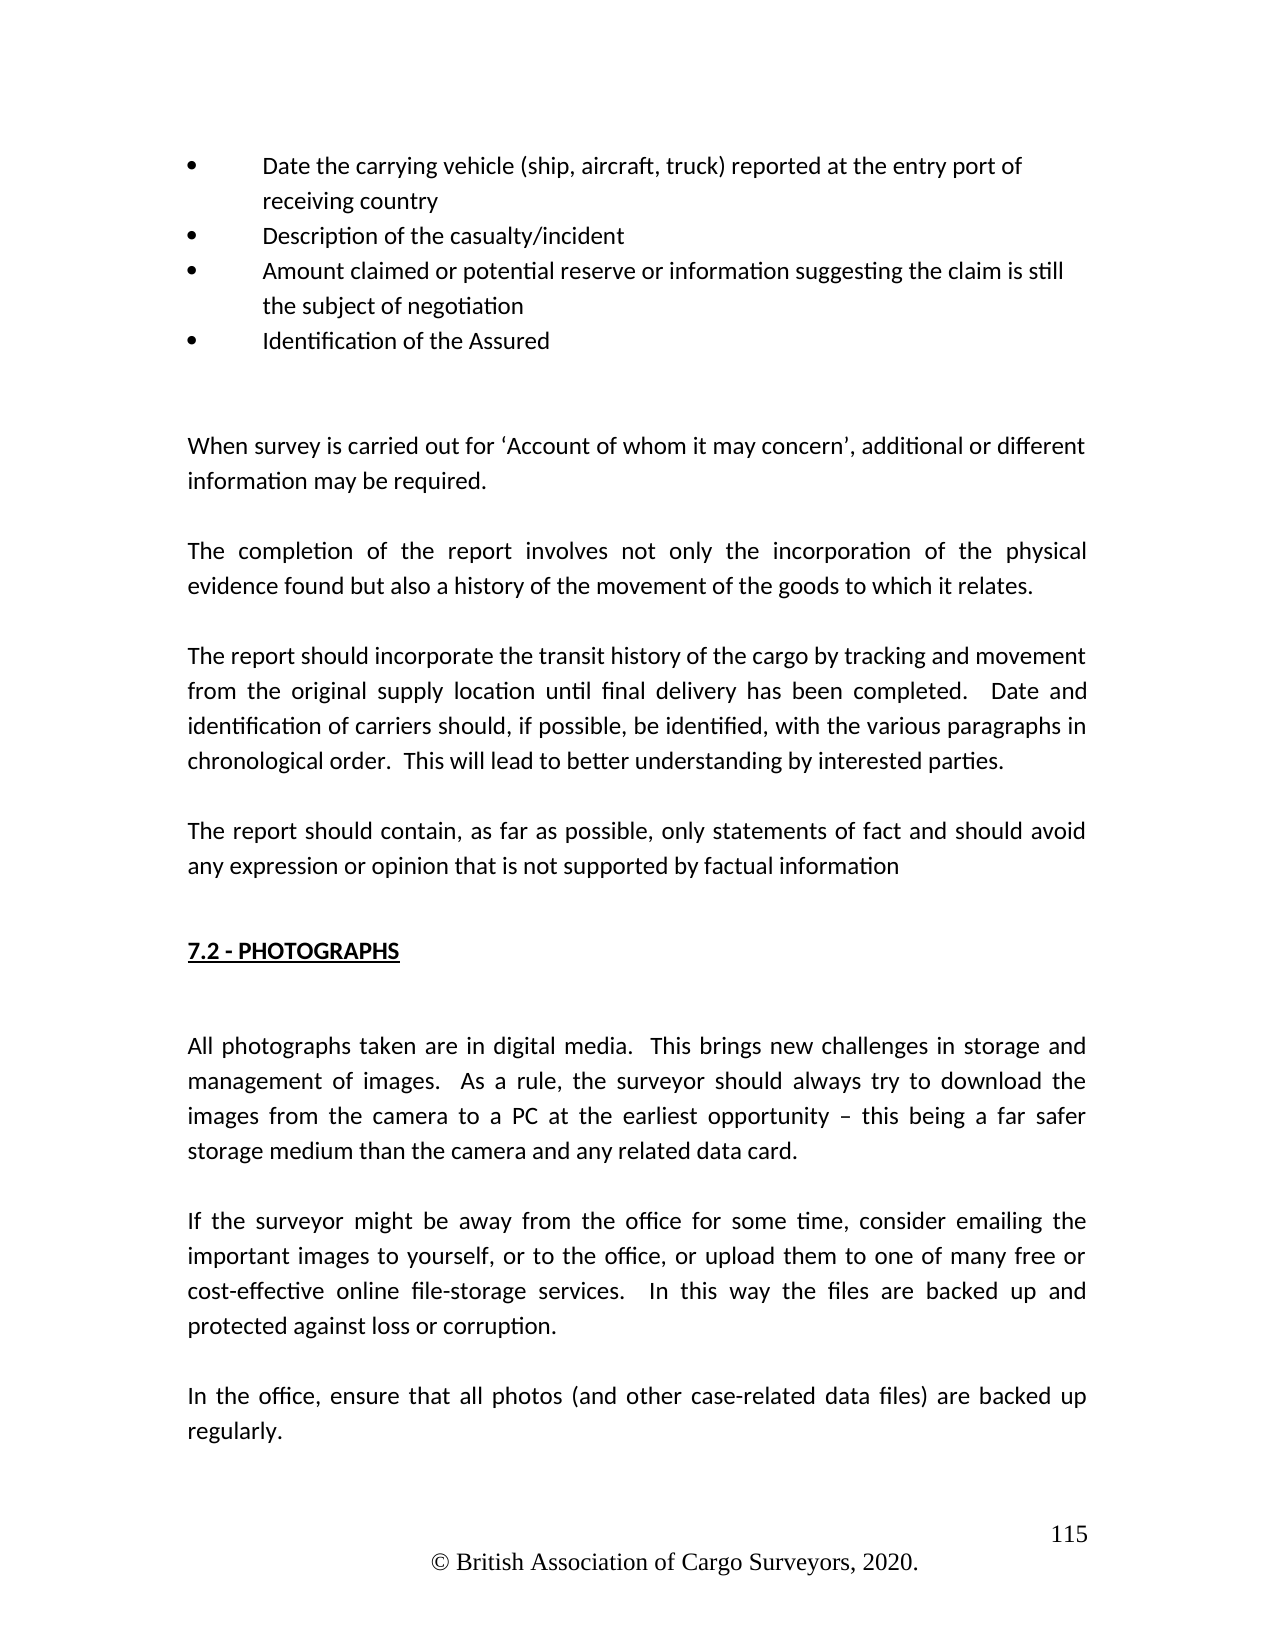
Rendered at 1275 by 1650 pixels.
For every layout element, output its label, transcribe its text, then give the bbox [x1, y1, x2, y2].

text If the surveyor might be away from the office for some time, consider emailing the important images to yourself, or to the office, or upload them to one of many free or cost-effective online file-storage services. In this way the files are backed up and protected against loss or corruption. [187, 1205, 1088, 1341]
text When survey is carried out for ‘Account of whom it may concern’, additional or different information may be required. [187, 430, 1088, 496]
list Amount claimed or potential reserve or information suggesting the claim is still [187, 255, 1088, 286]
list receiving country [187, 185, 1088, 216]
list the subject of negotiation [187, 290, 1088, 321]
subtitle 7.2 - PHOTOGRAPHS [187, 935, 1088, 966]
text All photographs taken are in digital media. This brings new challenges in storage and management of images. As a rule, the surveyor should always try to download the images from the camera to a PC at the earliest opportunity – this being a far safer storage medium than the camera and any related data card. [187, 1030, 1088, 1166]
text The report should incorporate the transit history of the cargo by tracking and movement from the original supply location until final delivery has been completed. Date and identification of carriers should, if possible, be identified, with the various paragraphs in chronological order. This will lead to better understanding by interested parties. [187, 640, 1088, 776]
text In the office, ensure that all photos (and other case-related data files) are backed up regularly. [187, 1380, 1088, 1446]
text The report should contain, as far as possible, only statements of fact and should avoid any expression or opinion that is not supported by factual information [187, 815, 1088, 881]
list Identification of the Assured [187, 325, 1088, 356]
text The completion of the report involves not only the incorporation of the physical evidence found but also a history of the movement of the goods to which it relates. [187, 535, 1088, 601]
list Description of the casualty/incident [187, 220, 1088, 251]
list Date the carrying vehicle (ship, aircraft, truck) reported at the entry port of [187, 150, 1088, 181]
